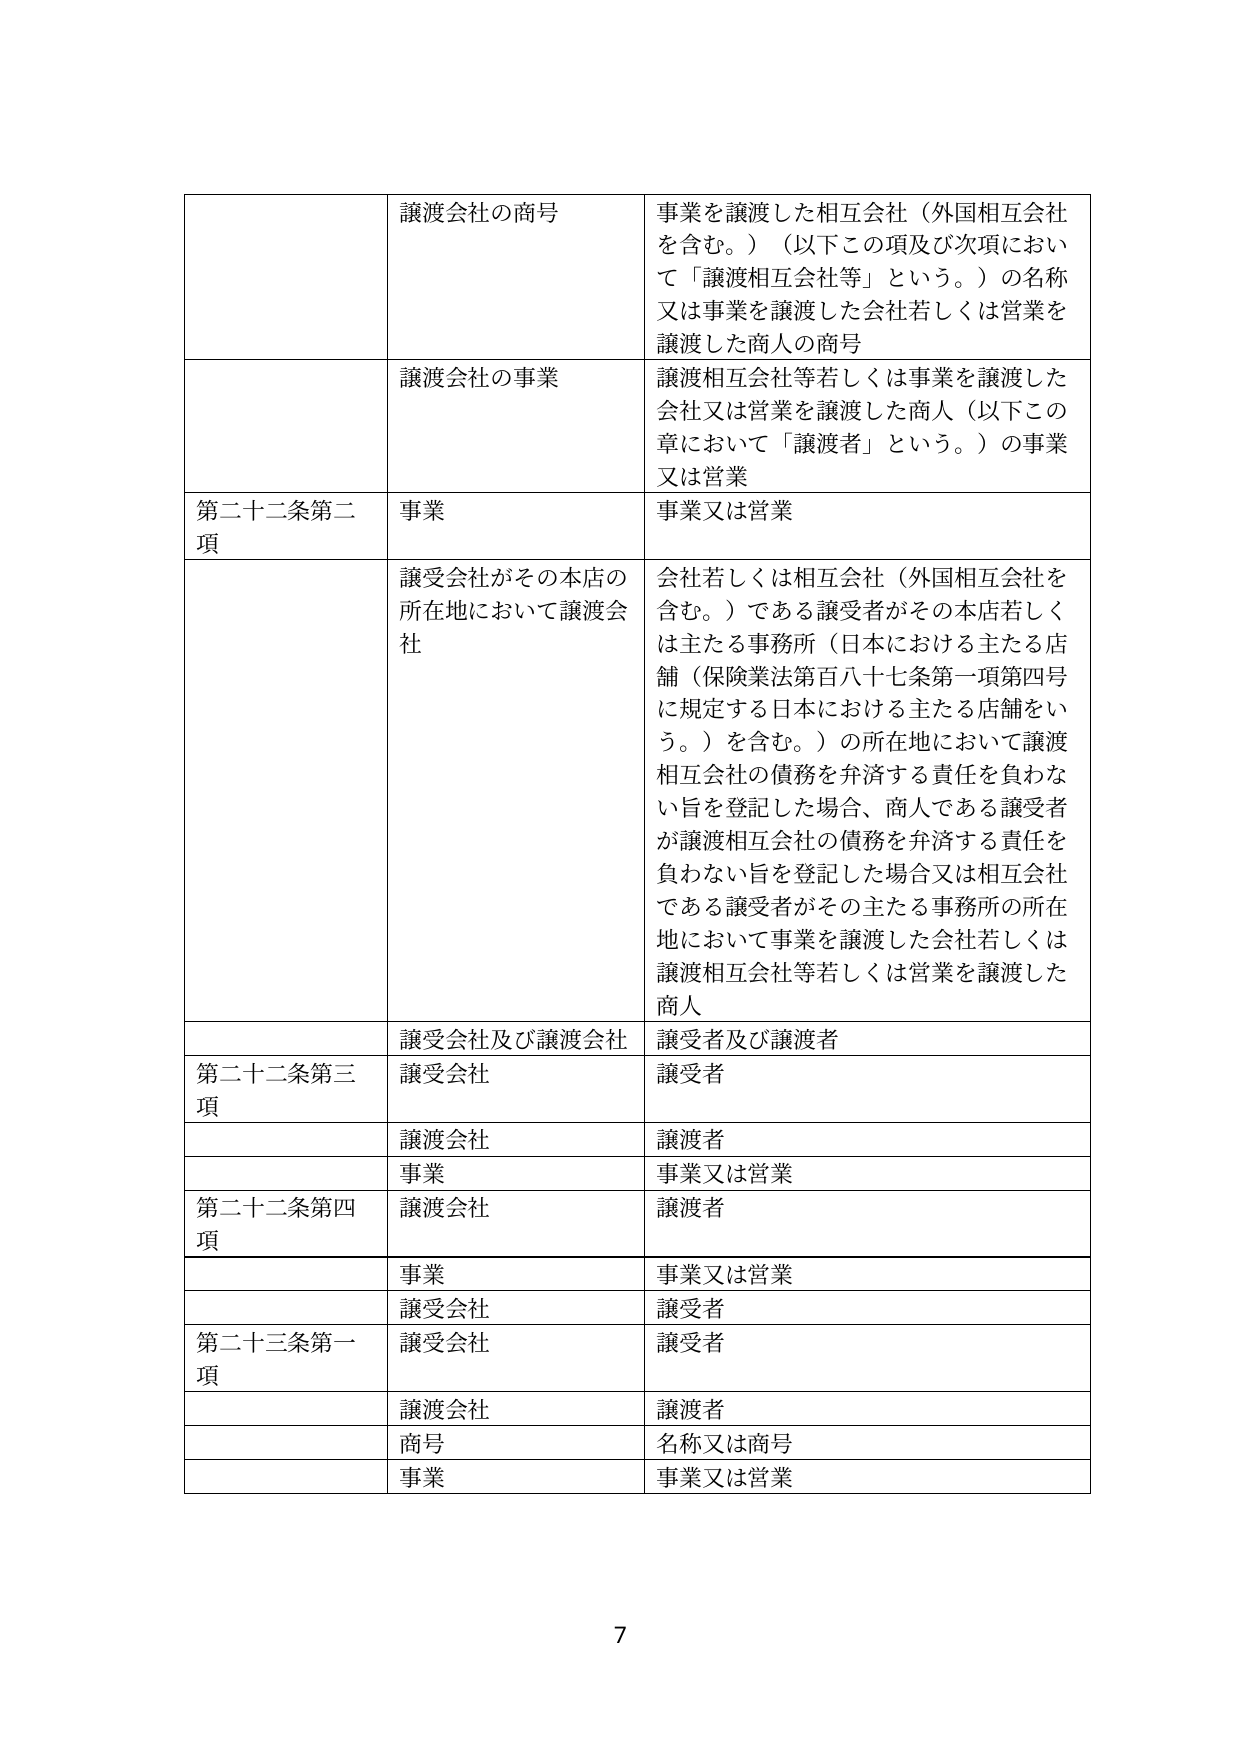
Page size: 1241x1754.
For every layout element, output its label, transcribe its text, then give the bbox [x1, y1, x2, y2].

table_cell 事業又は営業 [645, 1258, 1090, 1290]
table_cell [185, 1022, 387, 1055]
table_cell 事業 [388, 1460, 644, 1493]
table_cell 事業又は営業 [645, 1157, 1090, 1189]
table_cell [185, 360, 387, 492]
table_cell 事業 [388, 1157, 644, 1189]
table_cell 譲受者 [645, 1056, 1090, 1122]
table_cell [185, 1291, 387, 1324]
table_cell 譲渡会社 [388, 1123, 644, 1156]
table_cell 会社若しくは相互会社（外国相互会社を含む。）である譲受者がその本店若しくは主たる事務所（日本における主たる店舗（保険業法第百八十七条第一項第四号に規定する日本における主たる店舗をいう。）を含む。）の所在地において譲渡相互会社の債務を弁済する責任を負わない旨を登記した場合、商人である譲受者が譲渡相互会社の債務を弁済する責任を負わない旨を登記した場合又は相互会社である譲受者がその主たる事務所の所在地において事業を譲渡した会社若しくは譲渡相互会社等若しくは営業を譲渡した商人 [645, 560, 1090, 1021]
table_cell 譲受会社 [388, 1291, 644, 1324]
table_cell 事業を譲渡した相互会社（外国相互会社を含む。）（以下この項及び次項において「譲渡相互会社等」という。）の名称又は事業を譲渡した会社若しくは営業を譲渡した商人の商号 [645, 195, 1090, 359]
table_cell 譲受者 [645, 1291, 1090, 1324]
table_cell [185, 1123, 387, 1156]
table_cell 譲渡会社の事業 [388, 360, 644, 492]
table_cell 第二十二条第二項 [185, 493, 387, 559]
table_cell 事業又は営業 [645, 1460, 1090, 1493]
table_cell [185, 195, 387, 359]
table_cell 譲渡者 [645, 1191, 1090, 1256]
table_cell 譲受会社 [388, 1056, 644, 1122]
table_cell [185, 1258, 387, 1290]
table_cell 譲受会社及び譲渡会社 [388, 1022, 644, 1055]
table_cell [185, 560, 387, 1021]
table_cell 譲渡者 [645, 1392, 1090, 1425]
table_cell 第二十二条第三項 [185, 1056, 387, 1122]
table_cell 譲受会社 [388, 1325, 644, 1391]
table_cell 第二十二条第四項 [185, 1191, 387, 1256]
table_cell 譲受者 [645, 1325, 1090, 1391]
table_cell 譲渡会社の商号 [388, 195, 644, 359]
table_cell [185, 1460, 387, 1493]
table_cell 譲受会社がその本店の所在地において譲渡会社 [388, 560, 644, 1021]
table_cell [185, 1157, 387, 1189]
table_cell 名称又は商号 [645, 1426, 1090, 1459]
table_cell 譲渡会社 [388, 1191, 644, 1256]
table_cell 第二十三条第一項 [185, 1325, 387, 1391]
table_cell 商号 [388, 1426, 644, 1459]
table_cell 事業 [388, 1258, 644, 1290]
table_cell 譲渡会社 [388, 1392, 644, 1425]
table_cell 事業 [388, 493, 644, 559]
table_cell [185, 1426, 387, 1459]
table_cell [185, 1392, 387, 1425]
table_cell 事業又は営業 [645, 493, 1090, 559]
table_cell 譲渡者 [645, 1123, 1090, 1156]
table_cell 譲渡相互会社等若しくは事業を譲渡した会社又は営業を譲渡した商人（以下この章において「譲渡者」という。）の事業又は営業 [645, 360, 1090, 492]
table_cell 譲受者及び譲渡者 [645, 1022, 1090, 1055]
